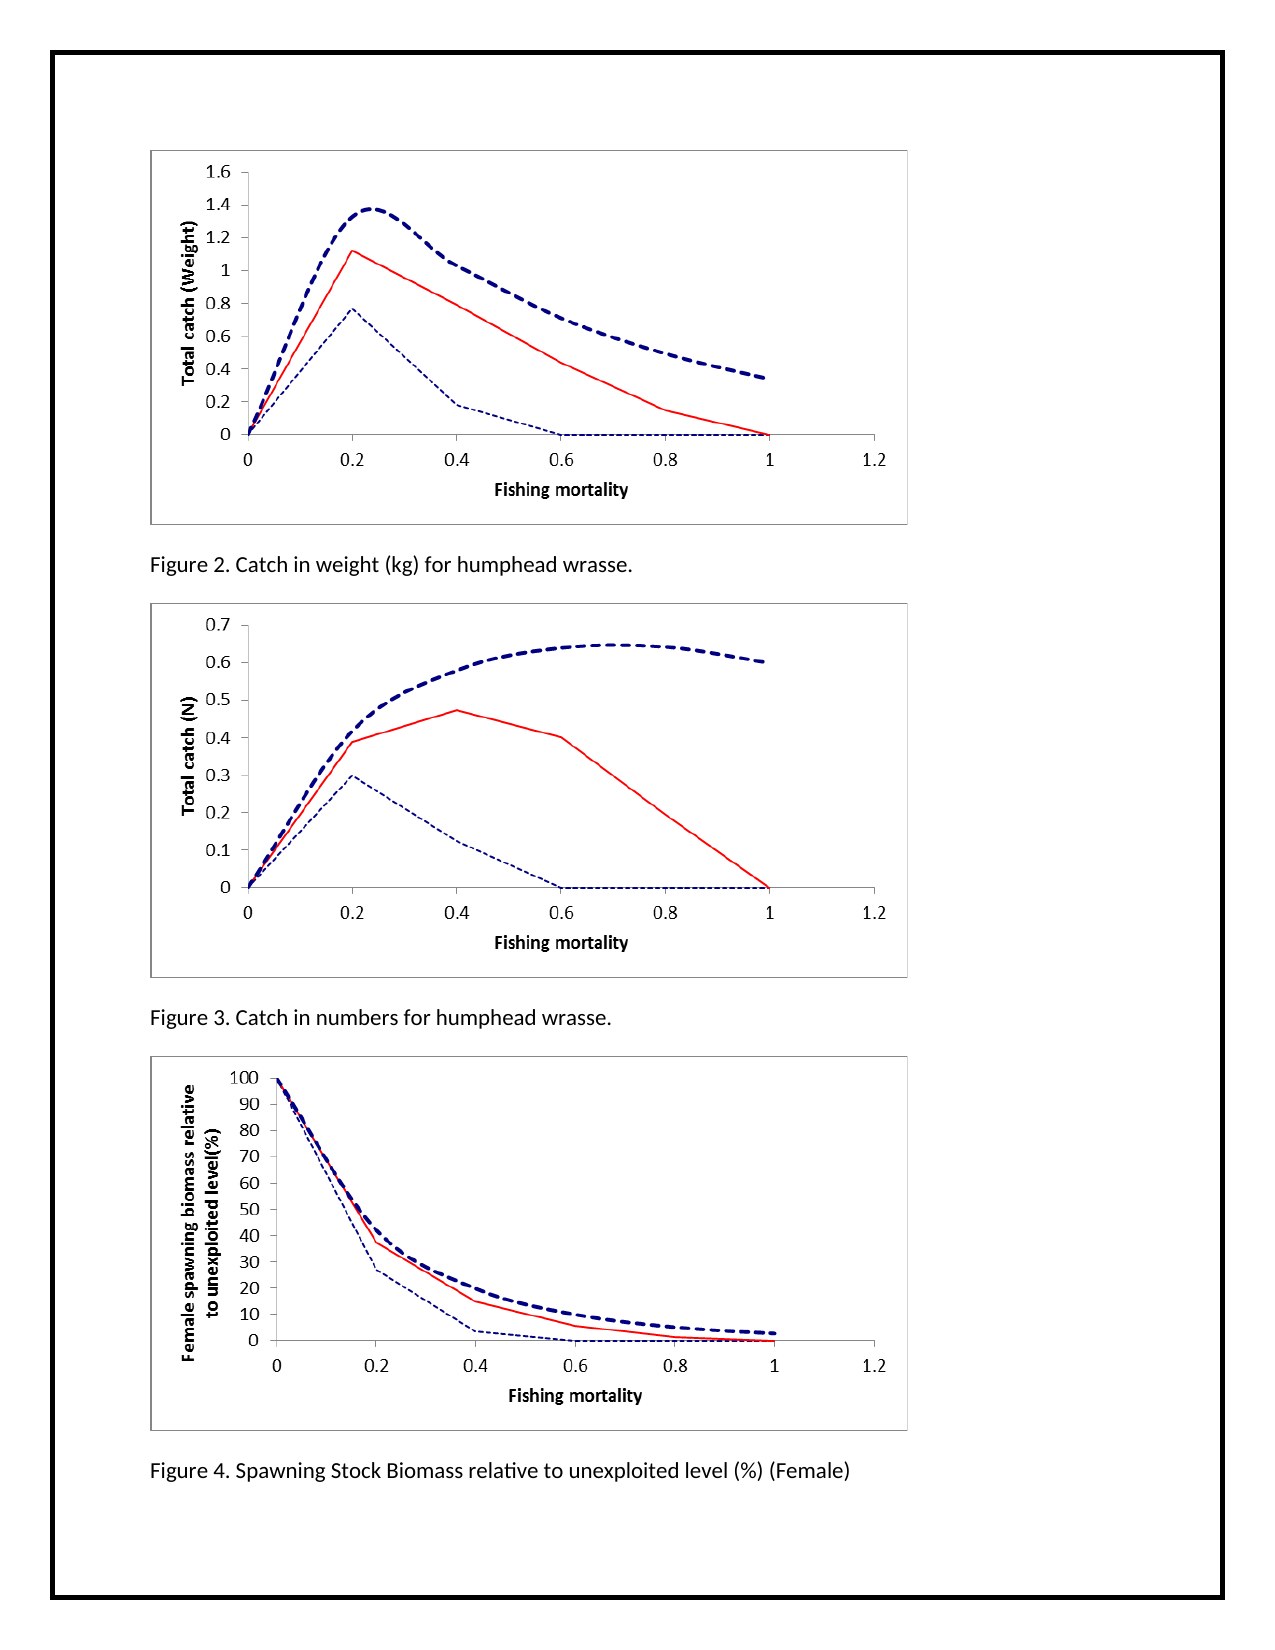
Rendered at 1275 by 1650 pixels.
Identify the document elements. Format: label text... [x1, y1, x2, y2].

text Figure 4. Spawning Stock Biomass relative to unexploited level (%) (Female) [150, 1456, 1125, 1484]
text Figure 3. Catch in numbers for humphead wrasse. [150, 1003, 1125, 1031]
picture [150, 603, 908, 978]
picture [150, 150, 908, 525]
text Figure 2. Catch in weight (kg) for humphead wrasse. [150, 550, 1125, 578]
picture [150, 1056, 908, 1431]
